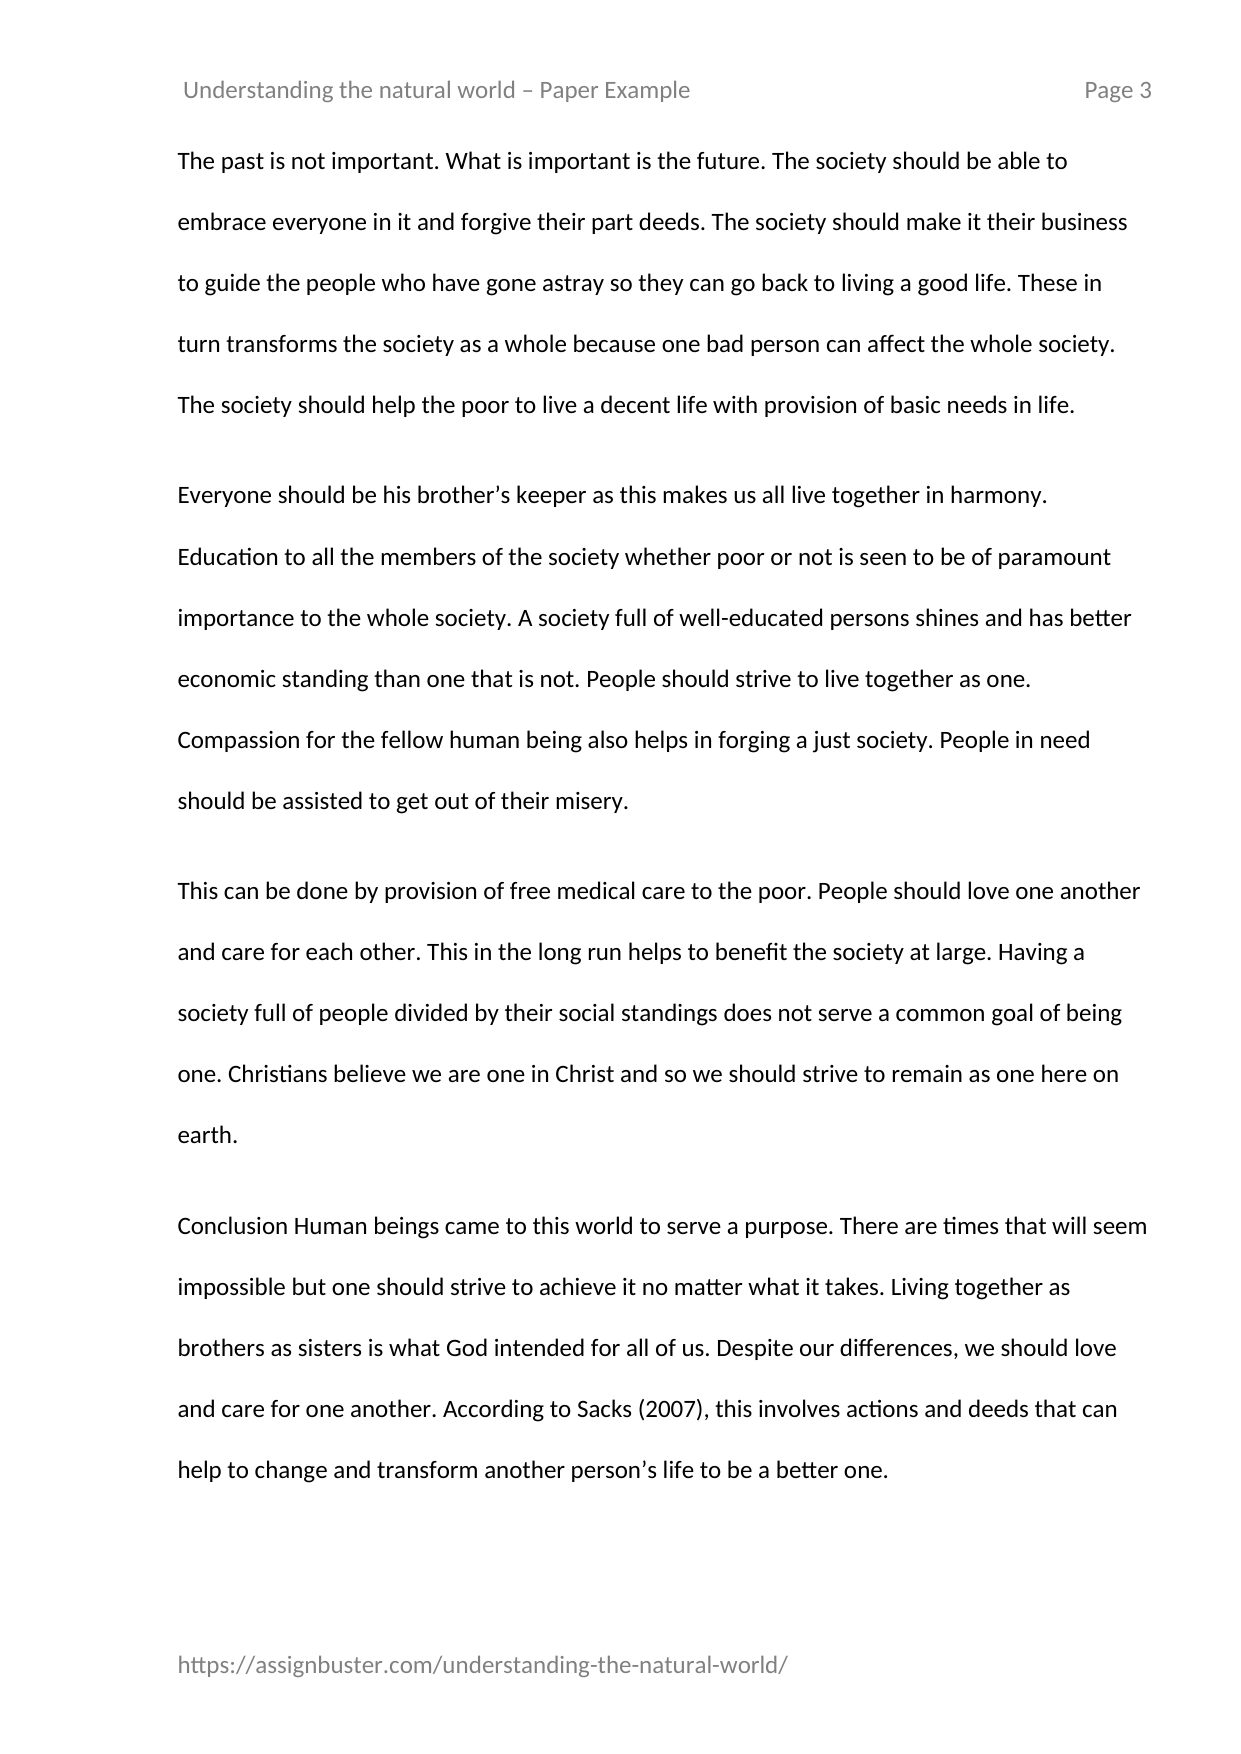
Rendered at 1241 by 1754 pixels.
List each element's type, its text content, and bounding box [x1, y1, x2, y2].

text Everyone should be his brother’s keeper as this makes us all live together in harmony. Education to all the members of the society whether poor or not is seen to be of paramount importance to the whole society. A society full of well-educated persons shines and has better economic standing than one that is not. People should strive to live together as one. Compassion for the fellow human being also helps in forging a just society. People in need should be assisted to get out of their misery. [177, 480, 1152, 815]
text The past is not important. What is important is the future. The society should be able to embrace everyone in it and forgive their part deeds. The society should make it their business to guide the people who have gone astray so they can go back to living a good life. These in turn transforms the society as a whole because one bad person can affect the whole society. The society should help the poor to live a decent life with provision of basic needs in life. [177, 145, 1152, 420]
text This can be done by provision of free medical care to the poor. People should love one another and care for each other. This in the long run helps to benefit the society at large. Having a society full of people divided by their social standings does not serve a common goal of being one. Christians believe we are one in Christ and so we should strive to remain as one here on earth. [177, 875, 1152, 1150]
text Conclusion Human beings came to this world to serve a purpose. There are times that will seem impossible but one should strive to achieve it no matter what it takes. Living together as brothers as sisters is what God intended for all of us. Despite our differences, we should love and care for one another. According to Sacks (2007), this involves actions and deeds that can help to change and transform another person’s life to be a better one. [177, 1210, 1152, 1485]
